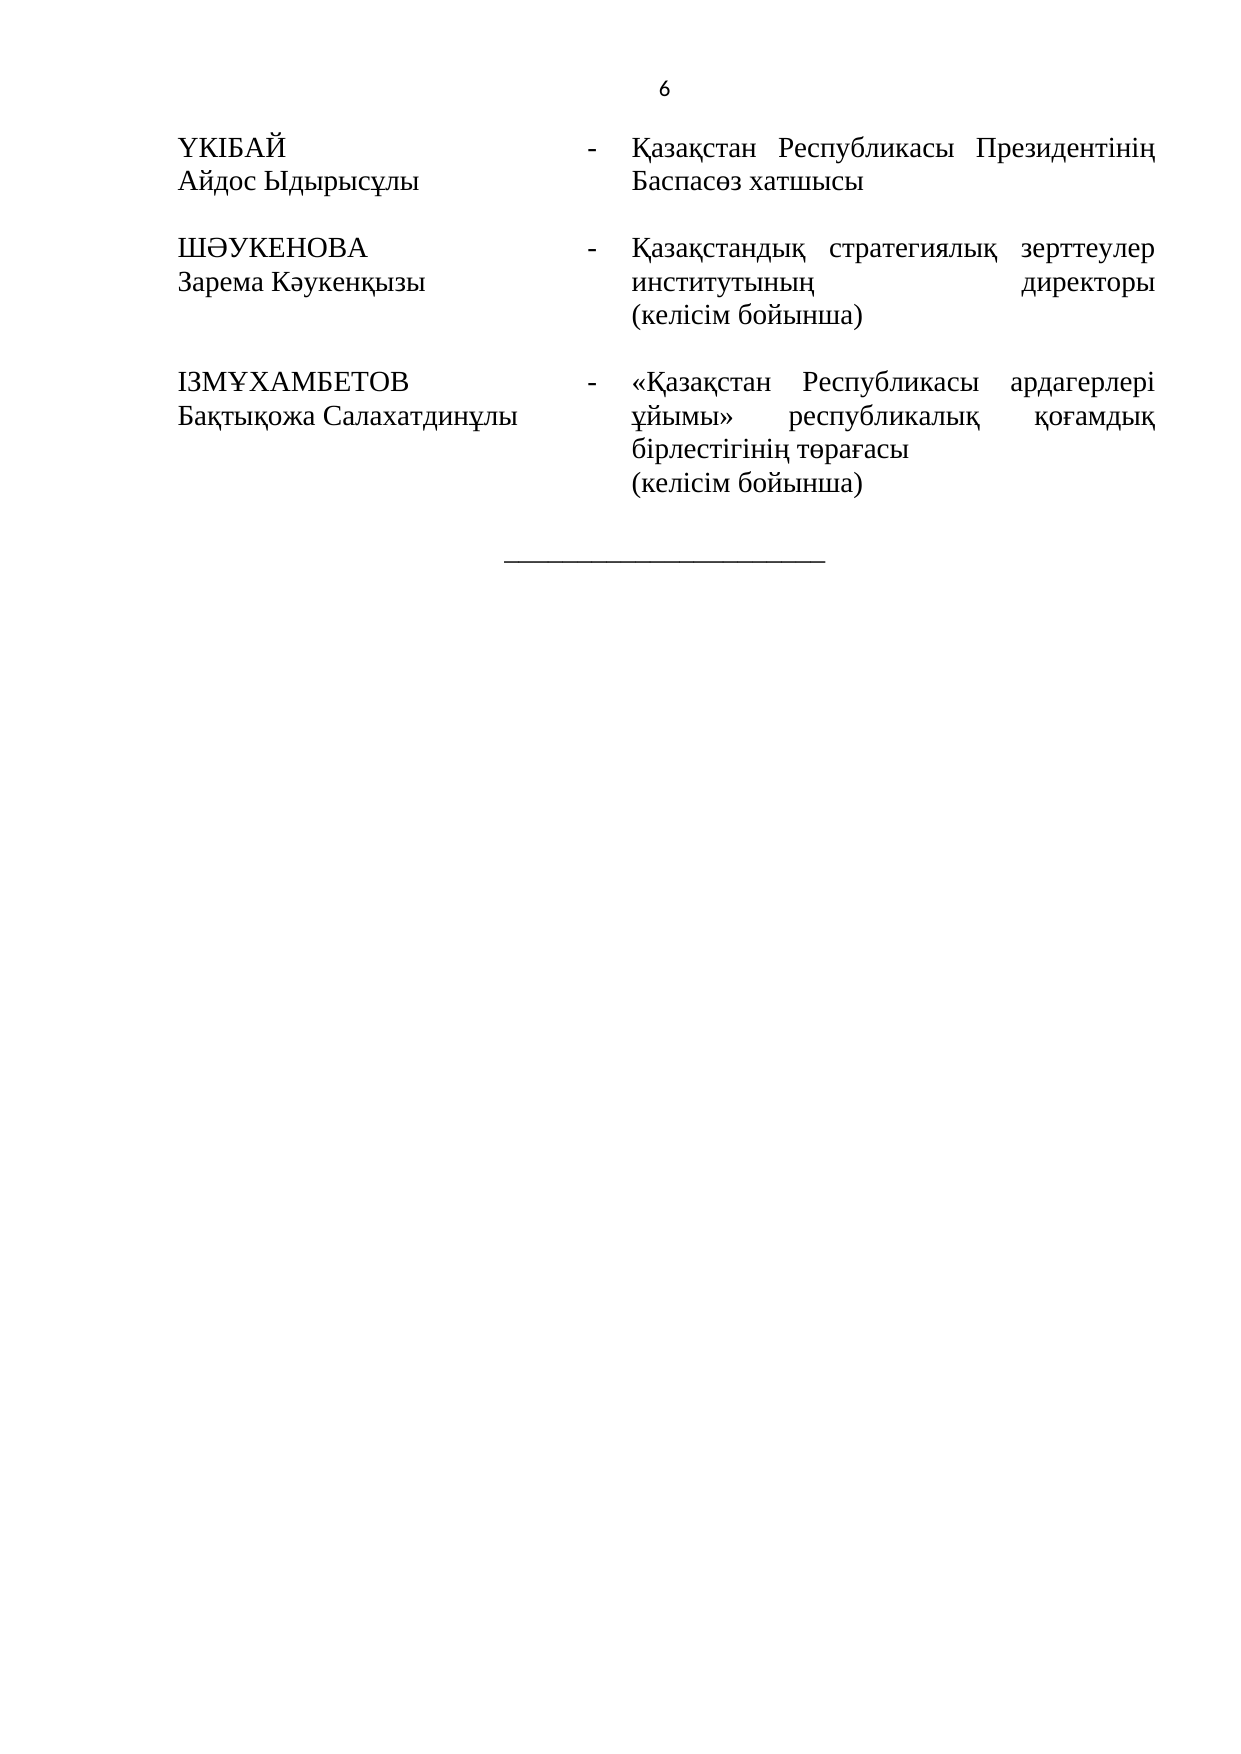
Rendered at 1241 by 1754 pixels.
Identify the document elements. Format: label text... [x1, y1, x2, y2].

table_cell - [576, 130, 620, 230]
table_cell ІЗМҰХАМБЕТОВ Бақтықожа Салахатдинұлы [166, 365, 576, 532]
table_cell Қазақстандық стратегиялық зерттеулер институтының директоры (келісім бойынша) [620, 230, 1167, 364]
table_cell ҮКІБАЙ Айдос Ыдырысұлы [166, 130, 576, 230]
table_cell ШӘУКЕНОВА Зарема Кәукенқызы [166, 230, 576, 364]
table_cell - [576, 230, 620, 364]
table_cell - [576, 365, 620, 532]
table_cell Қазақстан Республикасы Президентінің Баспасөз хатшысы [620, 130, 1167, 230]
table_cell «Қазақстан Республикасы ардагерлері ұйымы» республикалық қоғамдық бірлестігінің төрағасы (келісім бойынша) [620, 365, 1167, 532]
text ______________________ [177, 532, 1152, 566]
